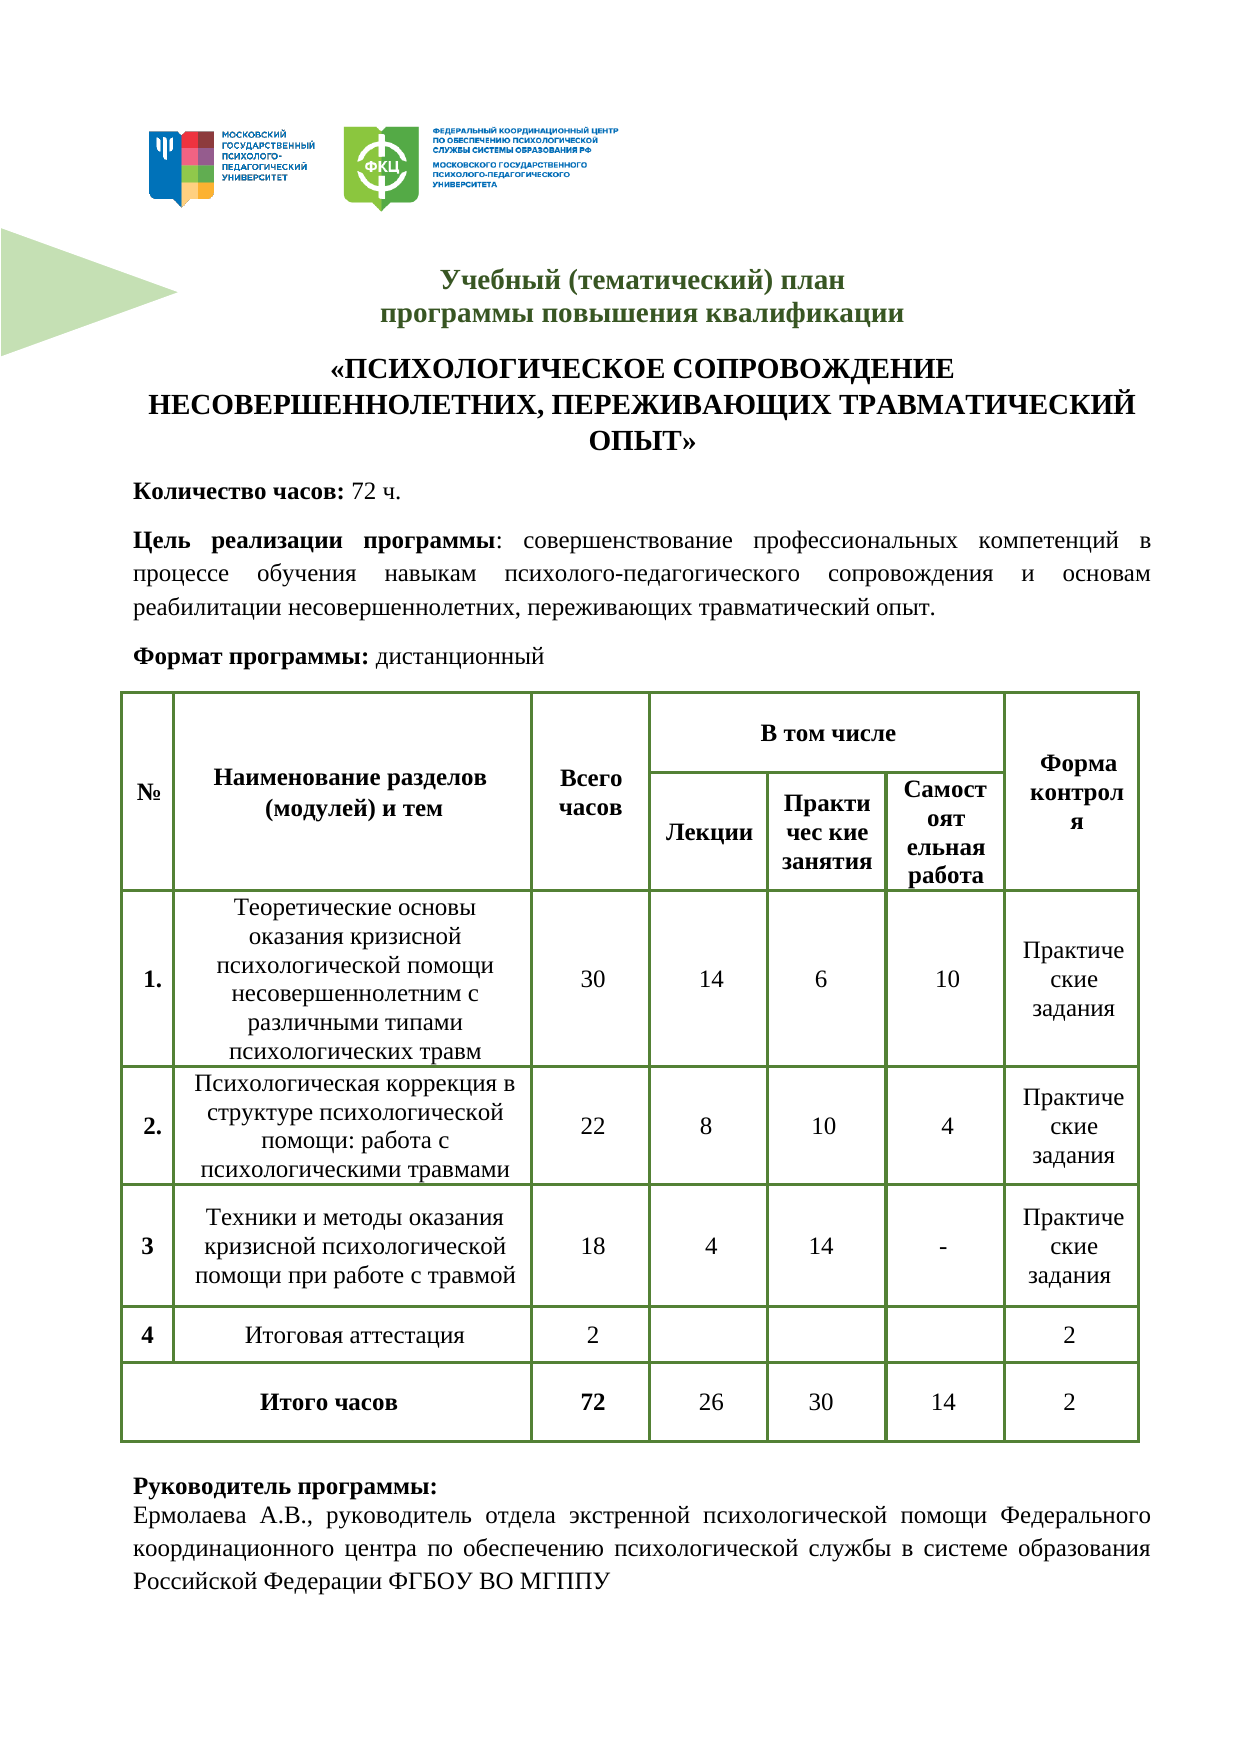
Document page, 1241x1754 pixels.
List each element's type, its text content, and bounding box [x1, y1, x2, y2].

table_cell Итого часов [123, 1364, 530, 1440]
table_header В том числе [651, 694, 1003, 771]
table_cell 2 [1006, 1364, 1137, 1440]
table_cell 2 [533, 1308, 648, 1361]
table_cell [769, 1308, 884, 1361]
table_cell [651, 1308, 766, 1361]
table_cell 2. [123, 1068, 172, 1183]
text «ПСИХОЛОГИЧЕСКОЕ СОПРОВОЖДЕНИЕ НЕСОВЕРШЕННОЛЕТНИХ, ПЕРЕЖИВАЮЩИХ ТРАВМАТИЧЕСКИЙ ОПЫТ» [133, 351, 1152, 457]
table_header Наименование разделов (модулей) и тем [175, 694, 530, 889]
table_cell 72 [533, 1364, 648, 1440]
table_cell 8 [651, 1068, 766, 1183]
table_cell 4 [123, 1308, 172, 1361]
table_cell 14 [651, 892, 766, 1065]
table_cell Практические задания [1006, 1068, 1137, 1183]
text Количество часов: 72 ч. [133, 476, 1152, 504]
table_cell 30 [533, 892, 648, 1065]
table_cell Практические задания [1006, 1186, 1137, 1304]
text Ермолаева А.В., руководитель отдела экстренной психологической помощи Федерального координационного центра по обеспечению психологической службы в системе образования Российской Федерации ФГБОУ ВО МГППУ [133, 1500, 1152, 1594]
table_cell 6 [769, 892, 884, 1065]
table_cell 3 [123, 1186, 172, 1304]
text Формат программы: дистанционный [133, 641, 1152, 670]
table_cell - [888, 1186, 1003, 1304]
table_cell 10 [769, 1068, 884, 1183]
table_header Всего часов [533, 694, 648, 889]
table_cell 30 [769, 1364, 884, 1440]
table_cell Практичес кие занятия [769, 774, 884, 889]
table_cell Психологическая коррекция в структуре психологической помощи: работа с психологическими травмами [175, 1068, 530, 1183]
table_cell 2 [1006, 1308, 1137, 1361]
table_cell 4 [888, 1068, 1003, 1183]
table_cell 1. [123, 892, 172, 1065]
table_cell 22 [533, 1068, 648, 1183]
text программы повышения квалификации [133, 295, 1152, 329]
picture [132, 118, 632, 216]
text Учебный (тематический) план [133, 262, 1152, 295]
table_cell 4 [651, 1186, 766, 1304]
table_cell [888, 1308, 1003, 1361]
table_cell 26 [651, 1364, 766, 1440]
table_cell Самостоят ельная работа [888, 774, 1003, 889]
table_cell 18 [533, 1186, 648, 1304]
text Руководитель программы: [133, 1471, 1153, 1500]
table_cell Лекции [651, 774, 766, 889]
text Цель реализации программы: совершенствование профессиональных компетенций в процессе обучения навыкам психолого-педагогического сопровождения и основам реабилитации несовершеннолетних, переживающих травматический опыт. [133, 526, 1152, 620]
table_cell Итоговая аттестация [175, 1308, 530, 1361]
table_header Форма контроля [1006, 694, 1137, 889]
table_cell 10 [888, 892, 1003, 1065]
table_header № [123, 694, 172, 889]
table_cell Практические задания [1006, 892, 1137, 1065]
table_cell 14 [769, 1186, 884, 1304]
table_cell Теоретические основы оказания кризисной психологической помощи несовершеннолетним с различными типами психологических травм [175, 892, 530, 1065]
table_cell 14 [888, 1364, 1003, 1440]
table_cell Техники и методы оказания кризисной психологической помощи при работе с травмой [175, 1186, 530, 1304]
